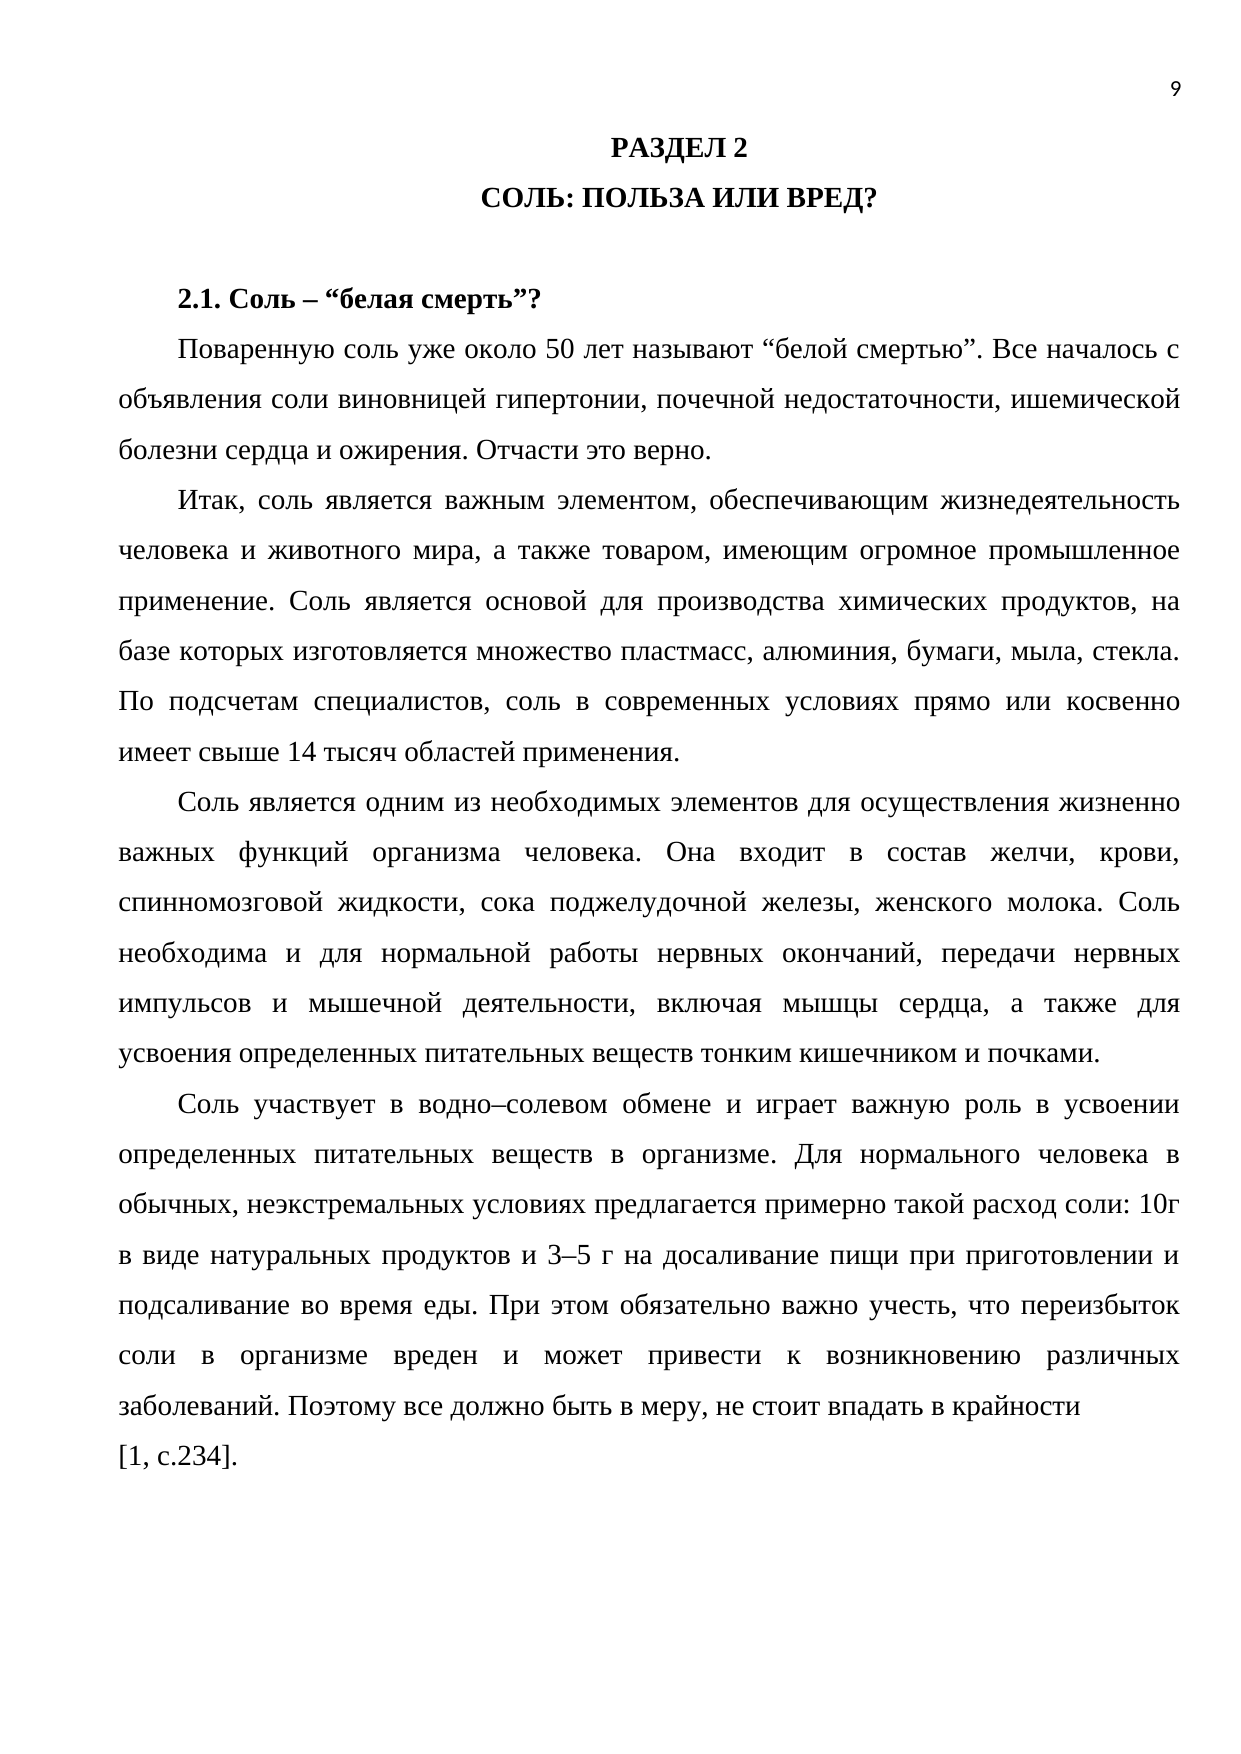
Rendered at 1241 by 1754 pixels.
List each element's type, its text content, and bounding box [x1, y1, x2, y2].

text Соль является одним из необходимых элементов для осуществления жизненно важных функций организма человека. Она входит в состав желчи, крови, спинномозговой жидкости, сока поджелудочной железы, женского молока. Соль необходима и для нормальной работы нервных окончаний, передачи нервных импульсов и мышечной деятельности, включая мышцы сердца, а также для усвоения определенных питательных веществ тонким кишечником и почками. [118, 784, 1181, 1069]
text Поваренную соль уже около 50 лет называют “белой смертью”. Все началось с объявления соли виновницей гипертонии, почечной недостаточности, ишемической болезни сердца и ожирения. Отчасти это верно. [118, 331, 1181, 465]
text [1, с.234]. [118, 1438, 1181, 1472]
text Итак, соль является важным элементом, обеспечивающим жизнедеятельность человека и животного мира, а также товаром, имеющим огромное промышленное применение. Соль является основой для производства химических продуктов, на базе которых изготовляется множество пластмасс, алюминия, бумаги, мыла, стекла. По подсчетам специалистов, соль в современных условиях прямо или косвенно имеет свыше 14 тысяч областей применения. [118, 482, 1181, 767]
text РАЗДЕЛ 2 [118, 130, 1181, 163]
text 2.1. Соль – “белая смерть”? [118, 281, 1181, 314]
text Соль участвует в водно–солевом обмене и играет важную роль в усвоении определенных питательных веществ в организме. Для нормального человека в обычных, неэкстремальных условиях предлагается примерно такой расход соли: 10г в виде натуральных продуктов и 3–5 г на досаливание пищи при приготовлении и подсаливание во время еды. При этом обязательно важно учесть, что переизбыток соли в организме вреден и может привести к возникновению различных заболеваний. Поэтому все должно быть в меру, не стоит впадать в крайности [118, 1086, 1181, 1421]
text СОЛЬ: ПОЛЬЗА ИЛИ ВРЕД? [118, 180, 1181, 214]
